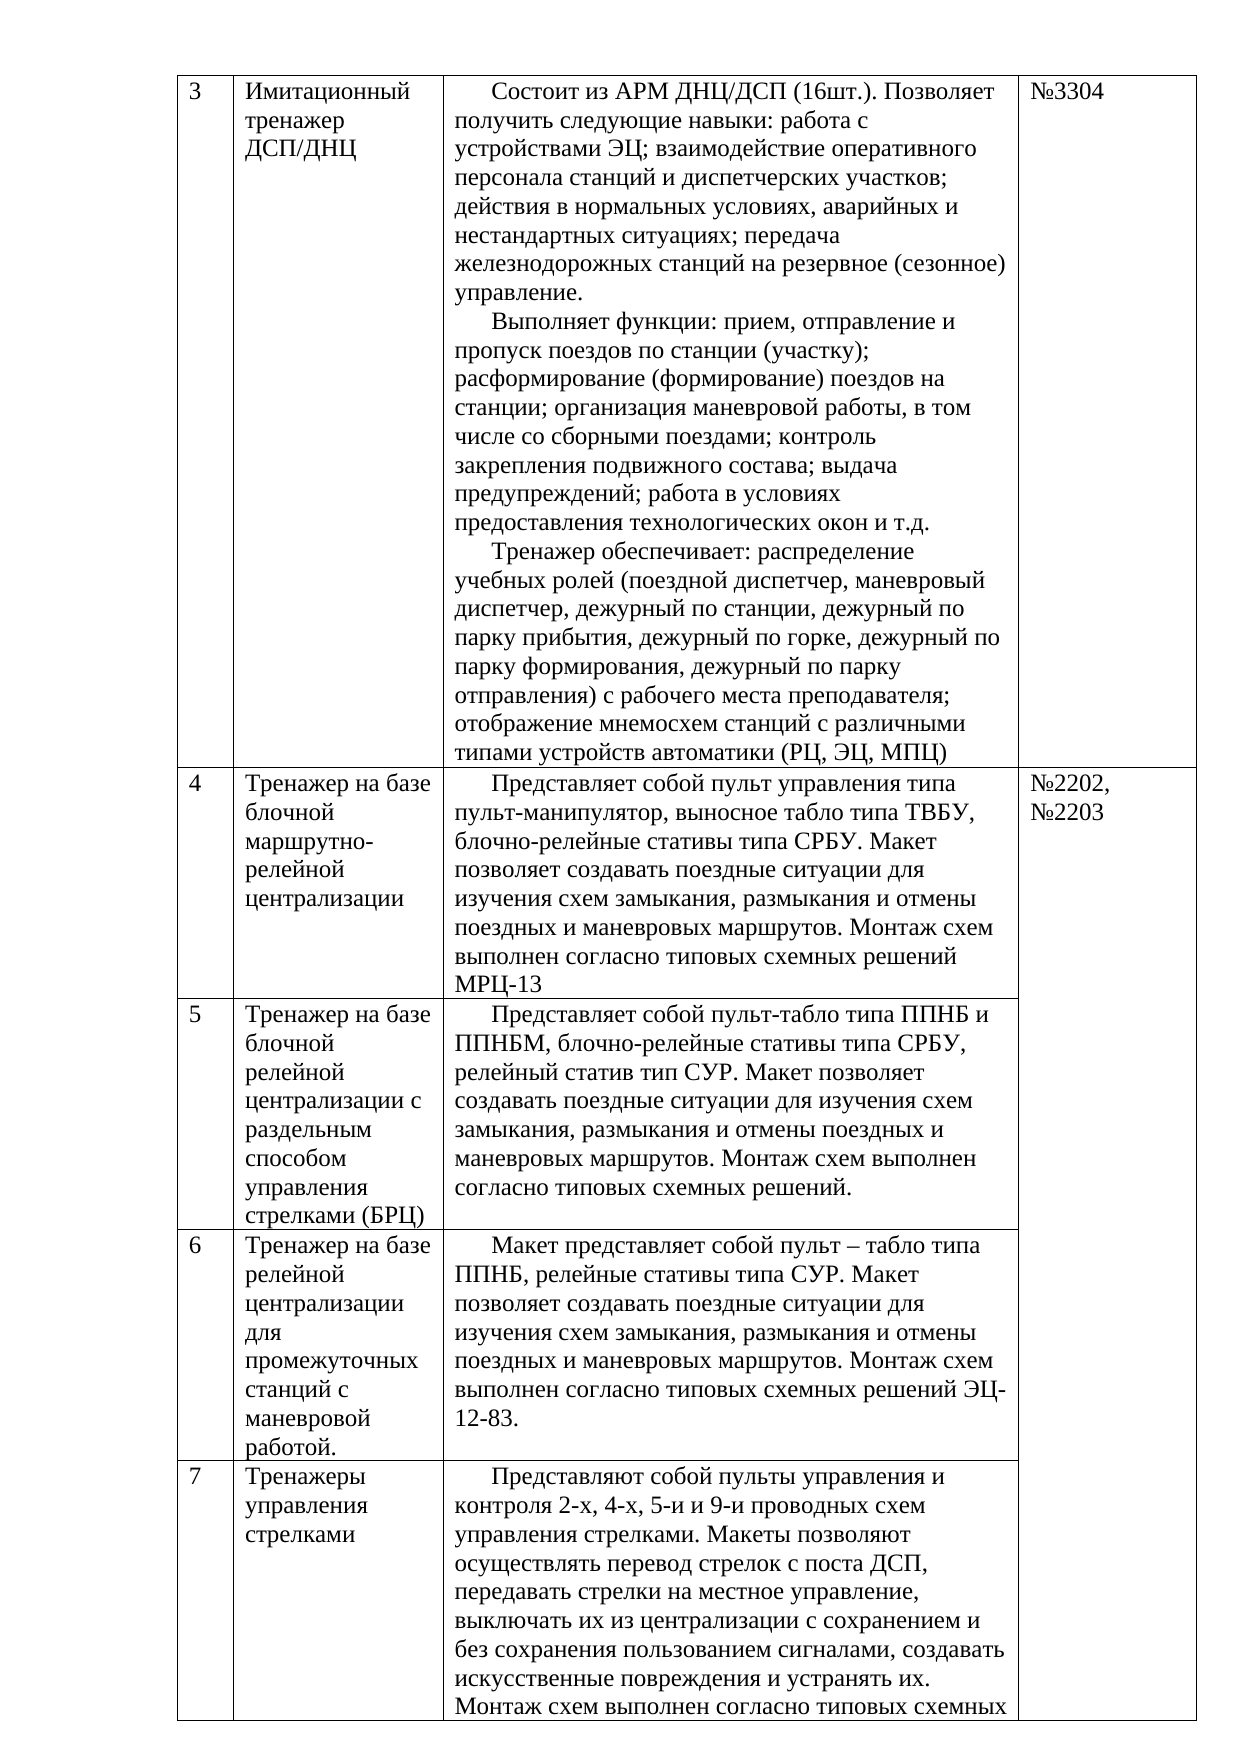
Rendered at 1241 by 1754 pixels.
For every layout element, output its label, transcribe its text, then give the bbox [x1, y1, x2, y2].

table_cell 6 [178, 1230, 233, 1460]
table_cell №3304 [1019, 76, 1196, 767]
table_cell Макет представляет собой пульт – табло типа ППНБ, релейные стативы типа СУР. Макет позволяет создавать поездные ситуации для изучения схем замыкания, размыкания и отмены поездных и маневровых маршрутов. Монтаж схем выполнен согласно типовых схемных решений ЭЦ-12-83. [444, 1230, 1018, 1460]
table_cell Представляет собой пульт-табло типа ППНБ и ППНБМ, блочно-релейные стативы типа СРБУ, релейный статив тип СУР. Макет позволяет создавать поездные ситуации для изучения схем замыкания, размыкания и отмены поездных и маневровых маршрутов. Монтаж схем выполнен согласно типовых схемных решений. [444, 999, 1018, 1229]
table_cell Тренажер на базе блочной маршрутно-релейной централизации [234, 768, 443, 998]
table_cell Тренажер на базе релейной централизации для промежуточных станций с маневровой работой. [234, 1230, 443, 1460]
table_cell 4 [178, 768, 233, 998]
table_cell Представляет собой пульт управления типа пульт-манипулятор, выносное табло типа ТВБУ, блочно-релейные стативы типа СРБУ. Макет позволяет создавать поездные ситуации для изучения схем замыкания, размыкания и отмены поездных и маневровых маршрутов. Монтаж схем выполнен согласно типовых схемных решений МРЦ-13 [444, 768, 1018, 998]
table_cell Имитационный тренажер ДСП/ДНЦ [234, 76, 443, 767]
table_cell №2202, №2203 [1019, 768, 1196, 1720]
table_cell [234, 1461, 443, 1720]
table_cell 5 [178, 999, 233, 1229]
table_cell Тренажер на базе блочной релейной централизации с раздельным способом управления стрелками (БРЦ) [234, 999, 443, 1229]
table_cell 3 [178, 76, 233, 767]
table_cell Состоит из АРМ ДНЦ/ДСП (16шт.). Позволяет получить следующие навыки: работа с устройствами ЭЦ; взаимодействие оперативного персонала станций и диспетчерских участков; действия в нормальных условиях, аварийных и нестандартных ситуациях; передача железнодорожных станций на резервное (сезонное) управление. Выполняет функции: прием, отправление и пропуск поездов по станции (участку); расформирование (формирование) поездов на станции; организация маневровой работы, в том числе со сборными поездами; контроль закрепления подвижного состава; выдача предупреждений; работа в условиях предоставления технологических окон и т.д. Тренажер обеспечивает: распределение учебных ролей (поездной диспетчер, маневровый диспетчер, дежурный по станции, дежурный по парку прибытия, дежурный по горке, дежурный по парку формирования, дежурный по парку отправления) с рабочего места преподавателя; отображение мнемосхем станций с различными типами устройств автоматики (РЦ, ЭЦ, МПЦ) [444, 76, 1018, 767]
table_cell 7 [178, 1461, 233, 1720]
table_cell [444, 1461, 1018, 1720]
